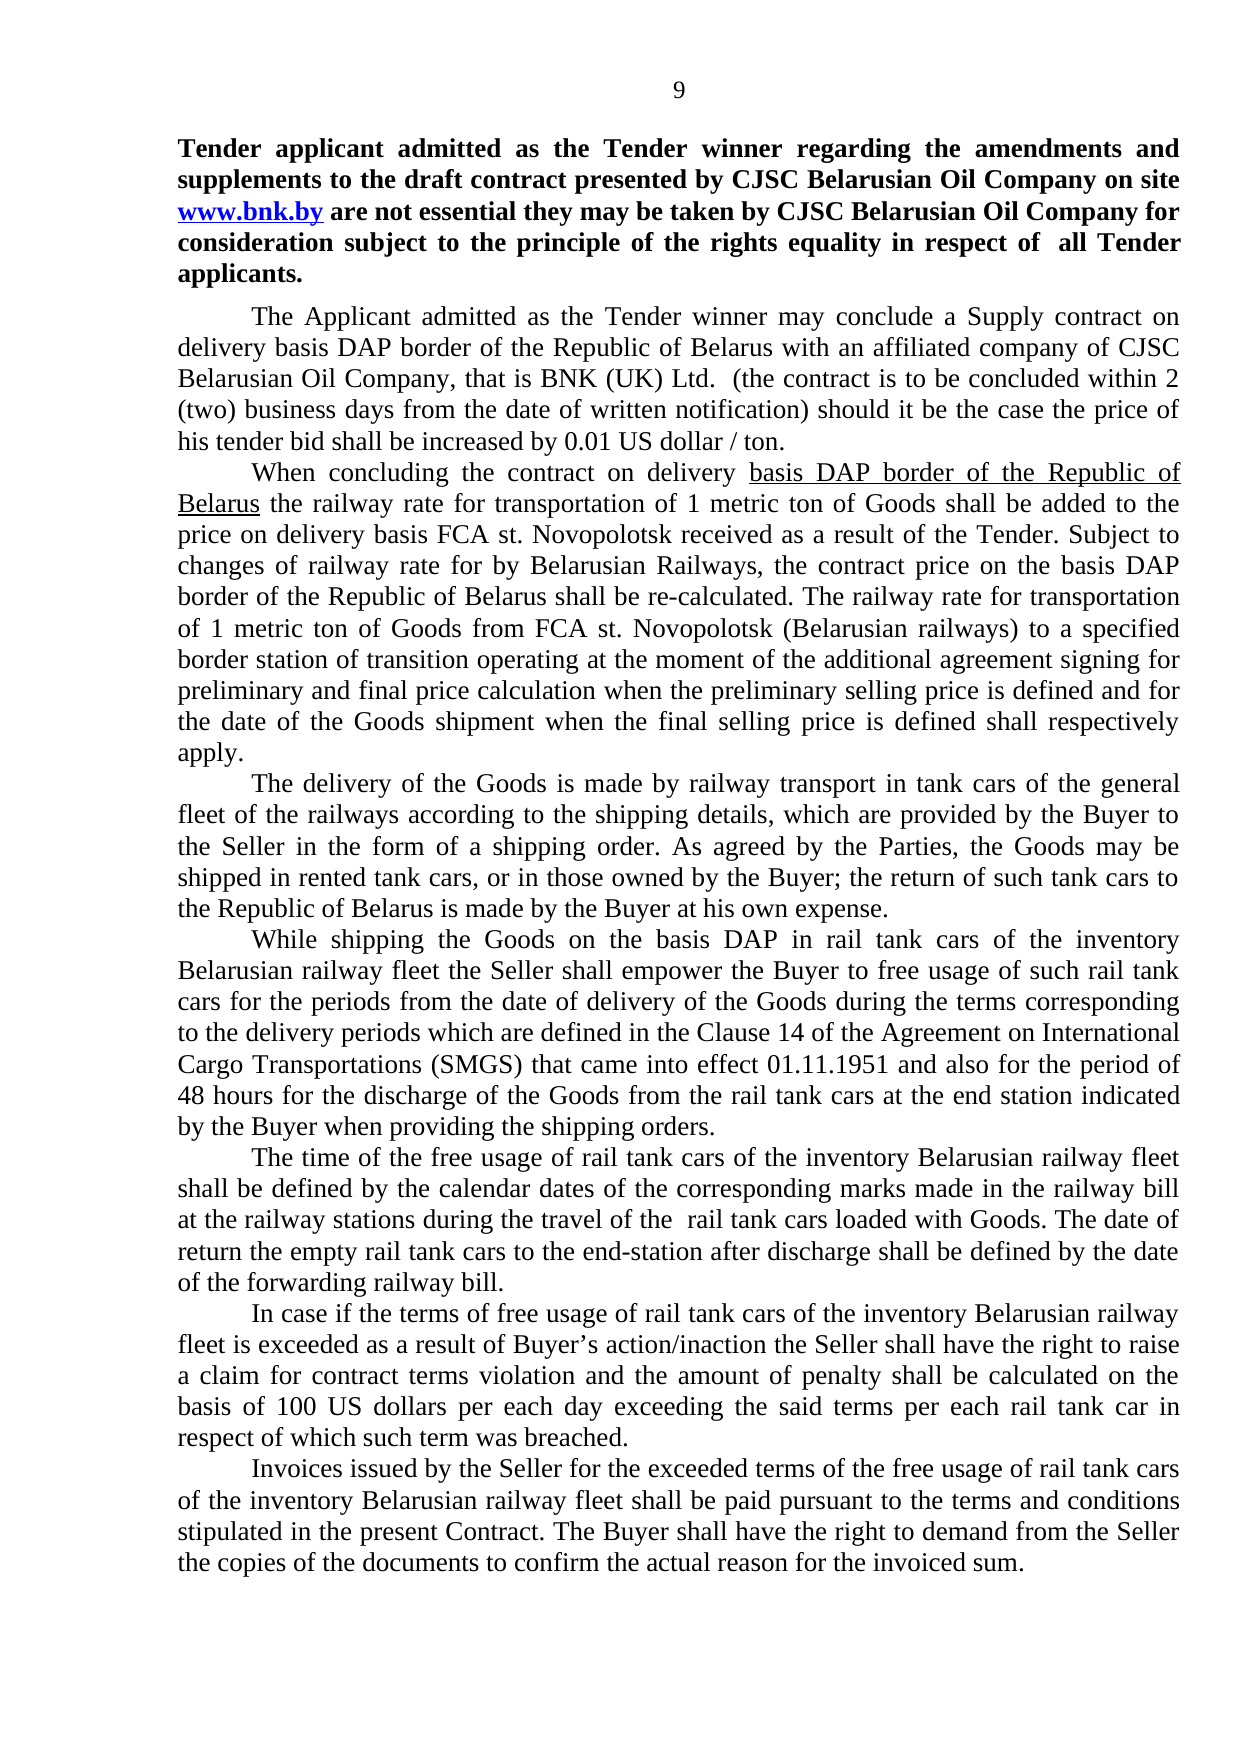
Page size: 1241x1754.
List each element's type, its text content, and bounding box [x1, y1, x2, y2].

text In case if the terms of free usage of rail tank cars of the inventory Belarusian railway fleet is exceeded as a result of Buyer’s action/inaction the Seller shall have the right to raise a claim for contract terms violation and the amount of penalty shall be calculated on the basis of 100 US dollars per each day exceeding the said terms per each rail tank car in respect of which such term was breached. [177, 1297, 1181, 1453]
text Invoices issued by the Seller for the exceeded terms of the free usage of rail tank cars of the inventory Belarusian railway fleet shall be paid pursuant to the terms and conditions stipulated in the present Contract. The Buyer shall have the right to demand from the Seller the copies of the documents to confirm the actual reason for the invoiced sum. [177, 1453, 1181, 1577]
text When concluding the contract on delivery basis DAP border of the Republic of Belarus the railway rate for transportation of 1 metric ton of Goods shall be added to the price on delivery basis FCA st. Novopolotsk received as a result of the Tender. Subject to changes of railway rate for by Belarusian Railways, the contract price on the basis DAP border of the Republic of Belarus shall be re-calculated. The railway rate for transportation of 1 metric ton of Goods from FCA st. Novopolotsk (Belarusian railways) to a specified border station of transition operating at the moment of the additional agreement signing for preliminary and final price calculation when the preliminary selling price is defined and for the date of the Goods shipment when the final selling price is defined shall respectively apply. [177, 456, 1181, 767]
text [177, 132, 1181, 288]
text While shipping the Goods on the basis DAP in rail tank cars of the inventory Belarusian railway fleet the Seller shall empower the Buyer to free usage of such rail tank cars for the periods from the date of delivery of the Goods during the terms corresponding to the delivery periods which are defined in the Clause 14 of the Agreement on International Cargo Transportations (SMGS) that came into effect 01.11.1951 and also for the period of 48 hours for the discharge of the Goods from the rail tank cars at the end station indicated by the Buyer when providing the shipping orders. [177, 923, 1181, 1141]
text The Applicant admitted as the Tender winner may conclude a Supply contract on delivery basis DAP border of the Republic of Belarus with an affiliated company of CJSC Belarusian Oil Company, that is BNK (UK) Ltd. (the contract is to be concluded within 2 (two) business days from the date of written notification) should it be the case the price of his tender bid shall be increased by 0.01 US dollar / ton. [177, 300, 1181, 456]
text The delivery of the Goods is made by railway transport in tank cars of the general fleet of the railways according to the shipping details, which are provided by the Buyer to the Seller in the form of a shipping order. As agreed by the Parties, the Goods may be shipped in rented tank cars, or in those owned by the Buyer; the return of such tank cars to the Republic of Belarus is made by the Buyer at his own expense. [177, 767, 1181, 923]
text The time of the free usage of rail tank cars of the inventory Belarusian railway fleet shall be defined by the calendar dates of the corresponding marks made in the railway bill at the railway stations during the travel of the rail tank cars loaded with Goods. The date of return the empty rail tank cars to the end-station after discharge shall be defined by the date of the forwarding railway bill. [177, 1141, 1181, 1297]
